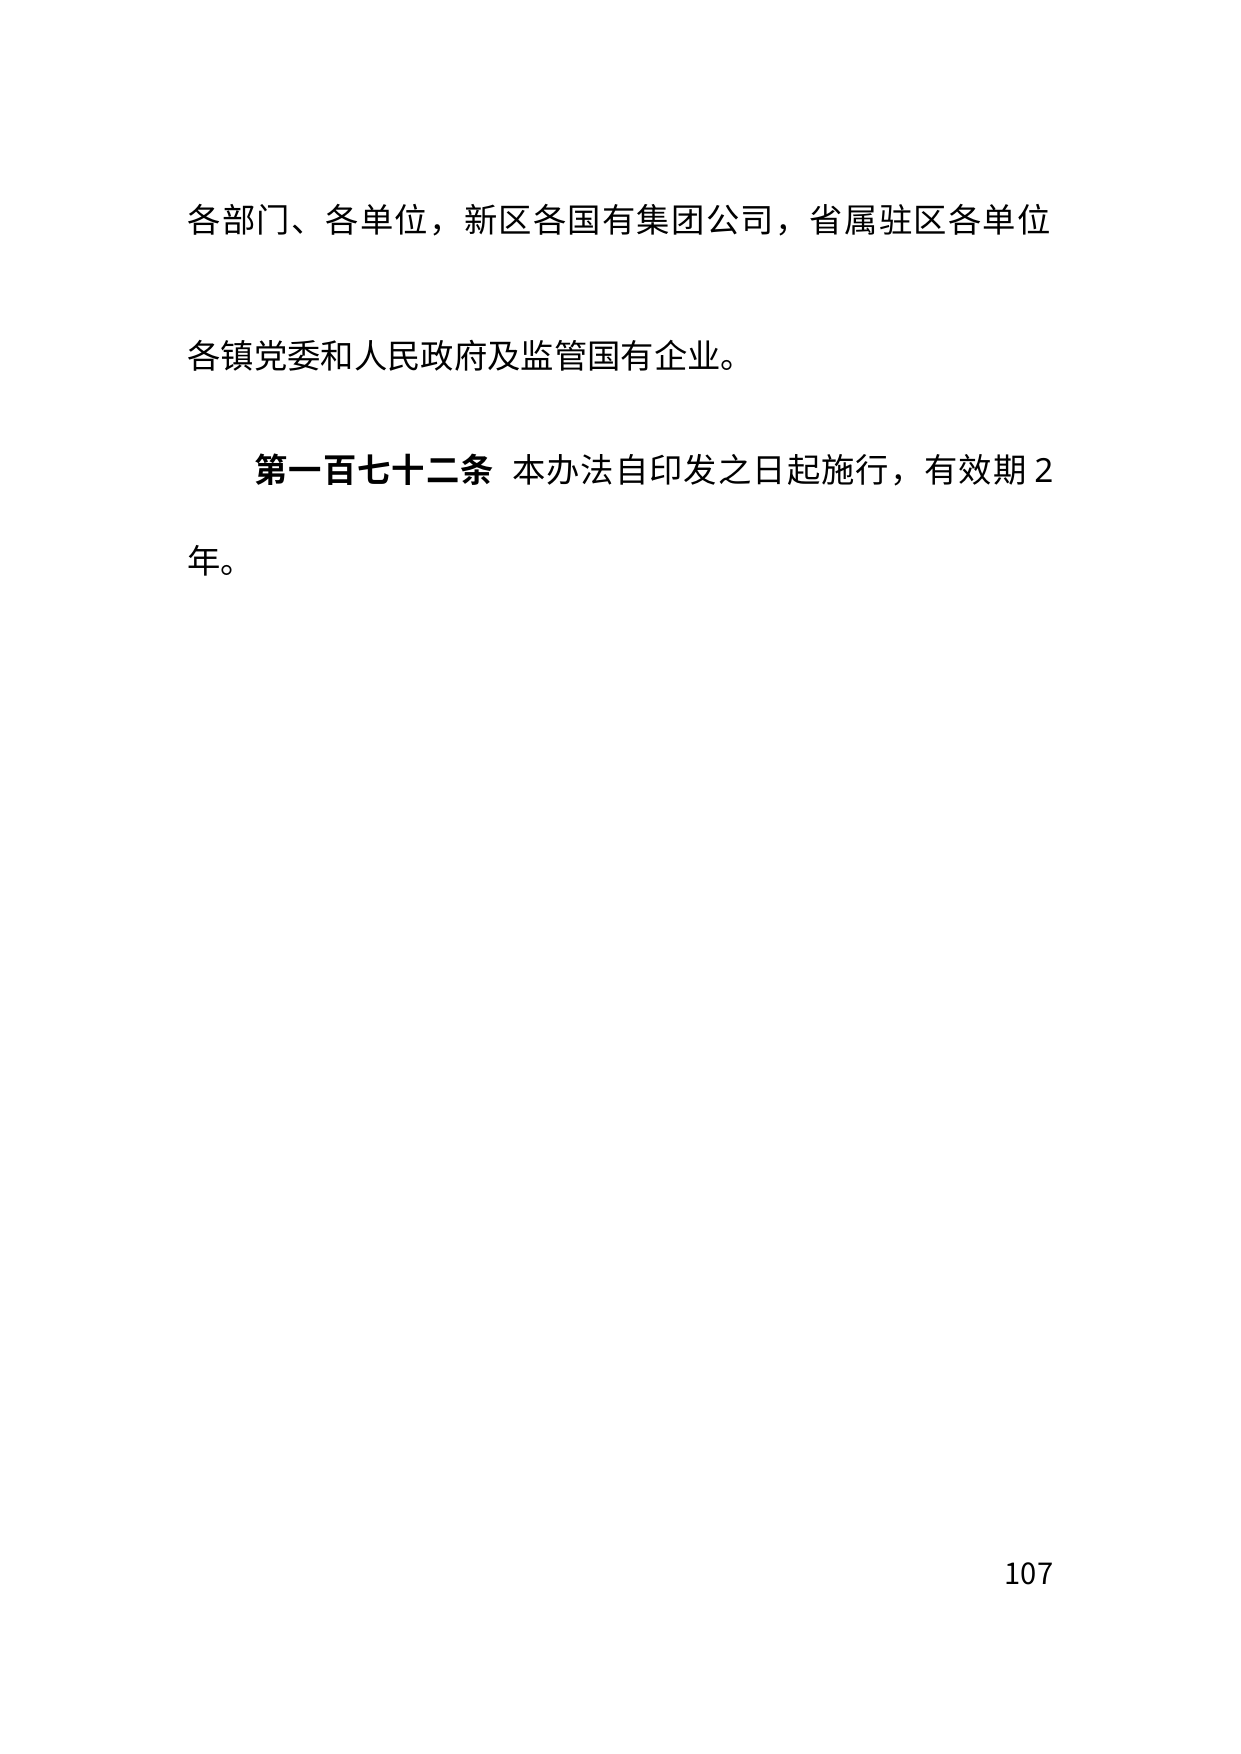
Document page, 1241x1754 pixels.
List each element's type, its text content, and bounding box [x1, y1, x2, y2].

text 第一百七十二条 本办法自印发之日起施行，有效期2年。 [187, 423, 1053, 604]
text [187, 172, 1053, 399]
